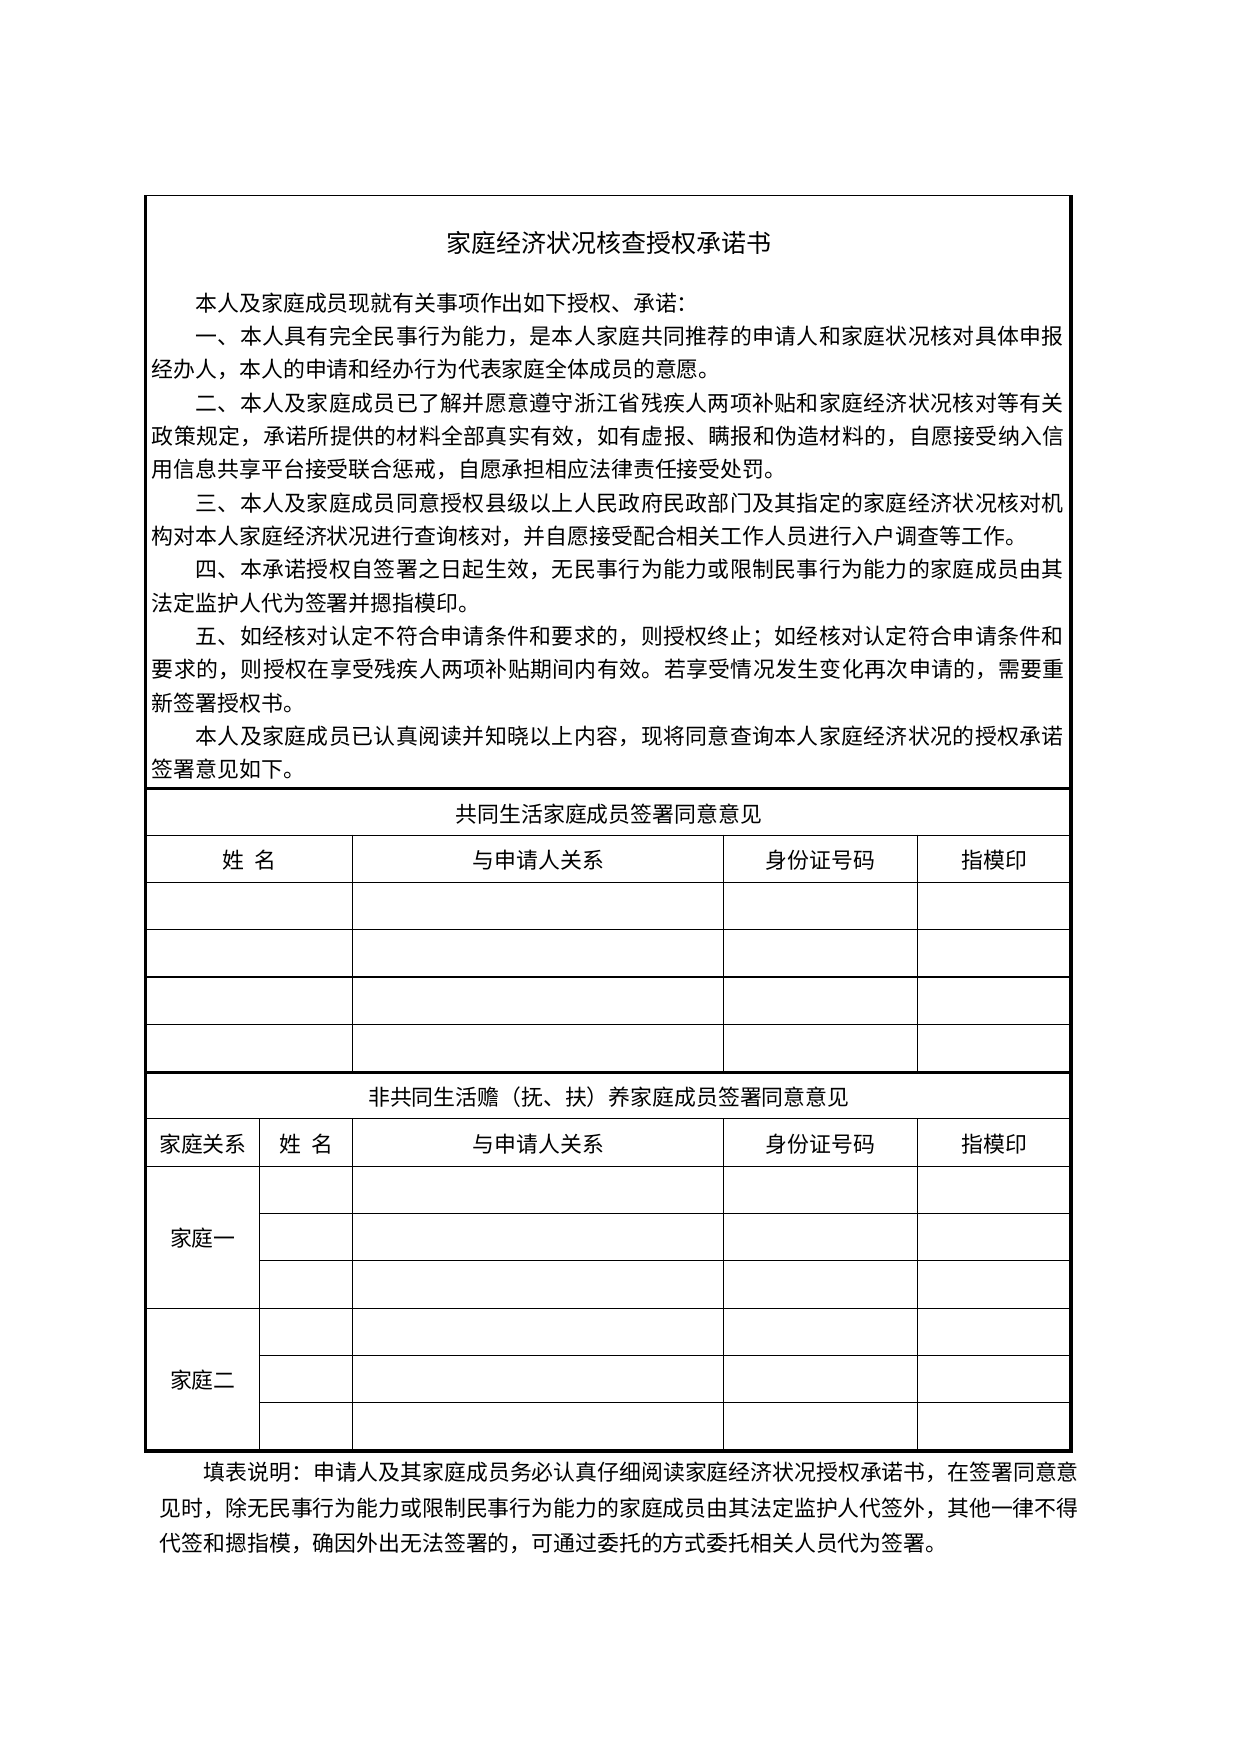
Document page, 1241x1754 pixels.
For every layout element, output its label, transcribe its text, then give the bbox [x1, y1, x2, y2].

table_cell [260, 1214, 352, 1260]
table_cell [353, 1261, 723, 1307]
table_cell [353, 1167, 723, 1213]
table_cell [724, 1214, 917, 1260]
table_cell 共同生活家庭成员签署同意意见 [147, 790, 1069, 834]
table_cell [918, 1356, 1069, 1402]
table_cell [353, 1403, 723, 1449]
table_cell 非共同生活赡（抚、扶）养家庭成员签署同意意见 [147, 1074, 1069, 1118]
table_cell [918, 978, 1069, 1024]
table_cell [353, 1025, 723, 1071]
table_cell [147, 1025, 352, 1071]
table_cell 姓 名 [260, 1119, 352, 1166]
table_cell [147, 978, 352, 1024]
table_cell [918, 1167, 1069, 1213]
table_cell [724, 1403, 917, 1449]
table_cell 家庭一 [147, 1167, 259, 1307]
table_cell [918, 1261, 1069, 1307]
table_cell [147, 930, 352, 976]
table_cell [724, 883, 917, 929]
table_cell 指模印 [918, 1119, 1069, 1166]
table_cell [724, 1025, 917, 1071]
table_cell 姓 名 [147, 836, 352, 882]
table_cell [260, 1356, 352, 1402]
table_cell [260, 1261, 352, 1307]
table_cell [918, 1025, 1069, 1071]
table_cell [918, 1214, 1069, 1260]
table_cell [260, 1167, 352, 1213]
table_cell [353, 1356, 723, 1402]
table_cell 指模印 [918, 836, 1069, 882]
table_cell [260, 1403, 352, 1449]
table_cell [147, 883, 352, 929]
table_cell 家庭经济状况核查授权承诺书 本人及家庭成员现就有关事项作出如下授权、承诺： 一、本人具有完全民事行为能力，是本人家庭共同推荐的申请人和家庭状况核对具体申报经办人，本人的申请和经办行为代表家庭全体成员的意愿。 二、本人及家庭成员已了解并愿意遵守浙江省残疾人两项补贴和家庭经济状况核对等有关政策规定，承诺所提供的材料全部真实有效，如有虚报、瞒报和伪造材料的，自愿接受纳入信用信息共享平台接受联合惩戒，自愿承担相应法律责任接受处罚。 三、本人及家庭成员同意授权县级以上人民政府民政部门及其指定的家庭经济状况核对机构对本人家庭经济状况进行查询核对，并自愿接受配合相关工作人员进行入户调查等工作。 四、本承诺授权自签署之日起生效，无民事行为能力或限制民事行为能力的家庭成员由其法定监护人代为签署并摁指模印。 五、如经核对认定不符合申请条件和要求的，则授权终止；如经核对认定符合申请条件和要求的，则授权在享受残疾人两项补贴期间内有效。若享受情况发生变化再次申请的，需要重新签署授权书。 本人及家庭成员已认真阅读并知晓以上内容，现将同意查询本人家庭经济状况的授权承诺签署意见如下。 [147, 196, 1069, 787]
table_cell [724, 978, 917, 1024]
table_cell [724, 1167, 917, 1213]
table_cell [724, 1261, 917, 1307]
table_cell [353, 1309, 723, 1355]
table_cell 家庭关系 [147, 1119, 259, 1166]
table_cell 身份证号码 [724, 1119, 917, 1166]
table_cell [918, 1309, 1069, 1355]
table_cell [353, 978, 723, 1024]
table_cell [918, 930, 1069, 976]
table_cell 与申请人关系 [353, 1119, 723, 1166]
table_cell [724, 1356, 917, 1402]
table_cell 家庭二 [147, 1309, 259, 1449]
table_cell [353, 1214, 723, 1260]
table_cell [353, 930, 723, 976]
text 填表说明：申请人及其家庭成员务必认真仔细阅读家庭经济状况授权承诺书，在签署同意意见时，除无民事行为能力或限制民事行为能力的家庭成员由其法定监护人代签外，其他一律不得代签和摁指模，确因外出无法签署的，可通过委托的方式委托相关人员代为签署。 [159, 1452, 1081, 1559]
table_cell [724, 930, 917, 976]
table_cell 身份证号码 [724, 836, 917, 882]
table_cell [918, 883, 1069, 929]
table_cell [353, 883, 723, 929]
table_cell 与申请人关系 [353, 836, 723, 882]
table_cell [724, 1309, 917, 1355]
table_cell [260, 1309, 352, 1355]
table_cell [918, 1403, 1069, 1449]
